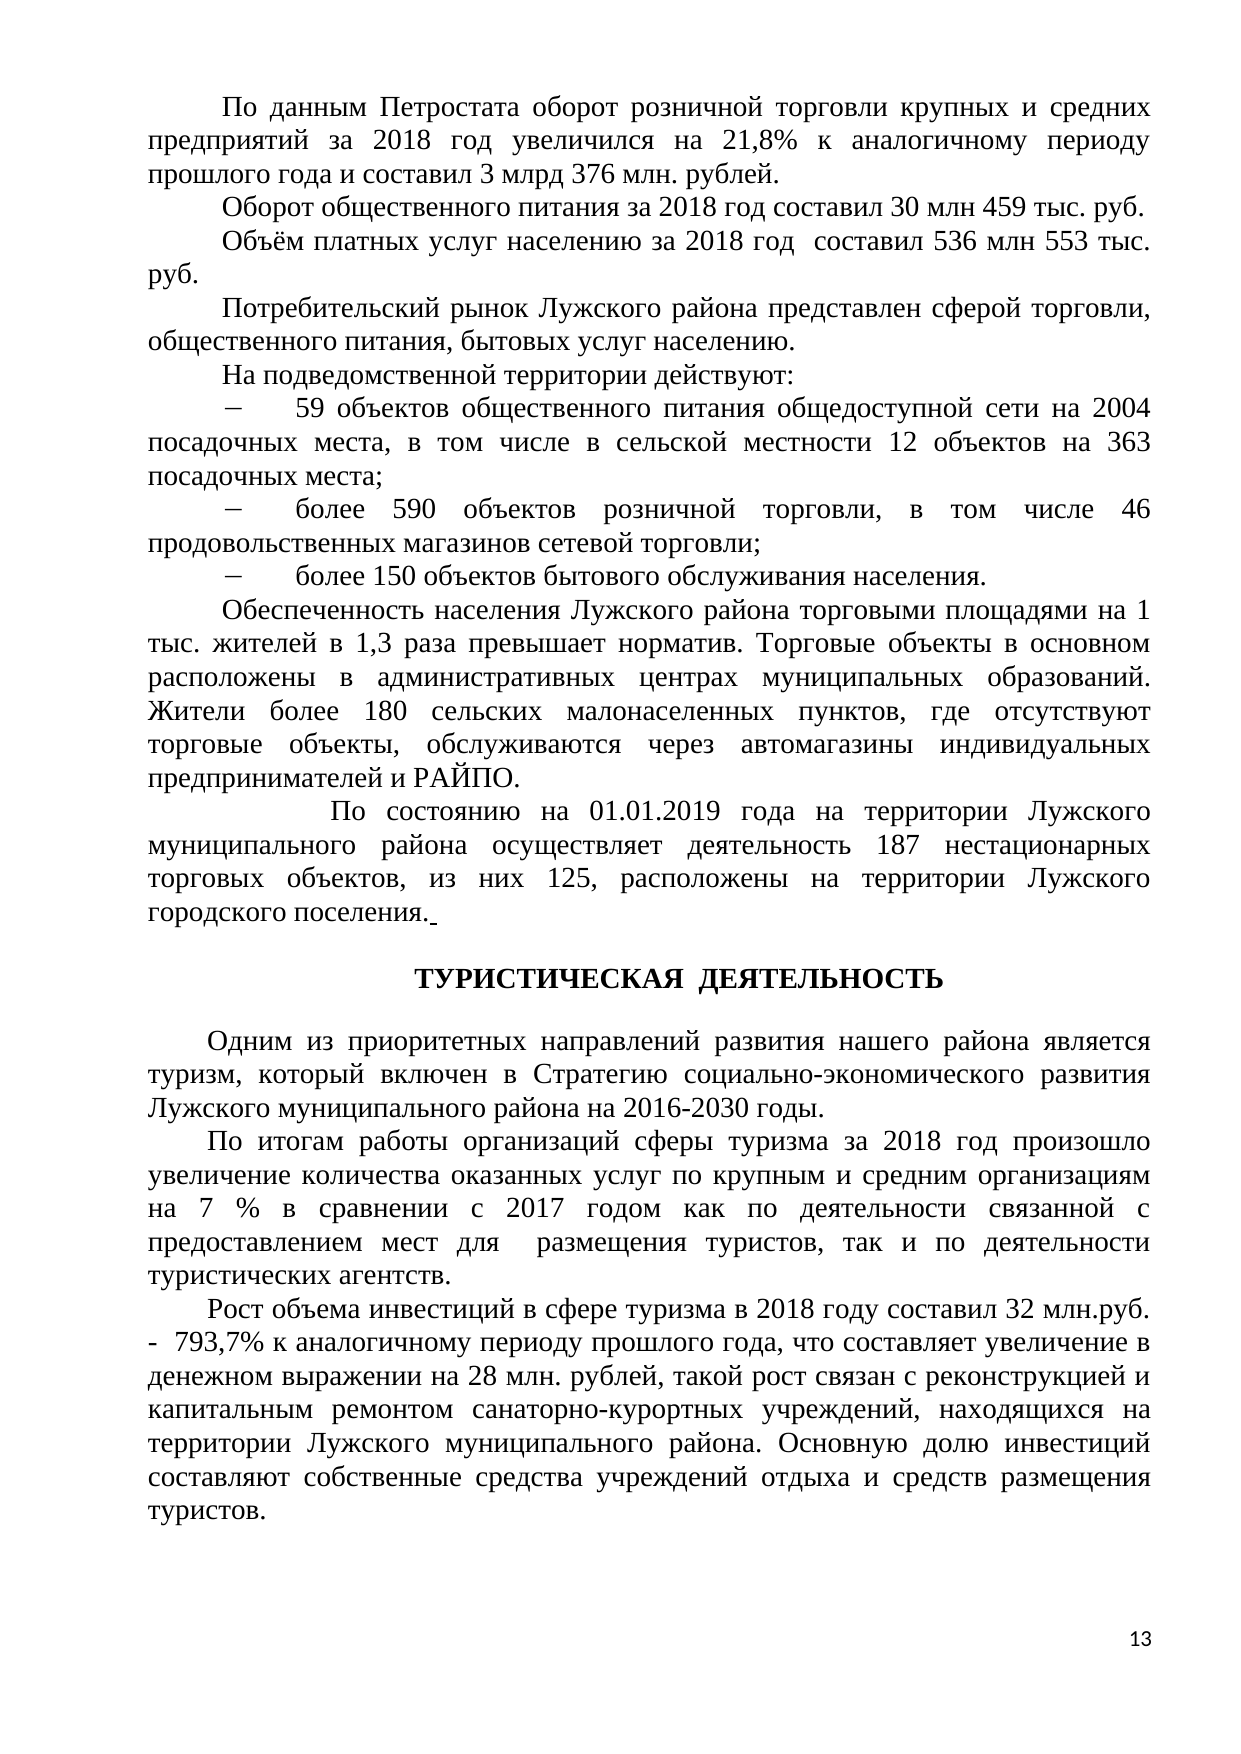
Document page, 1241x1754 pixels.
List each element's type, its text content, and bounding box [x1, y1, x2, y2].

list ТУРИСТИЧЕСКАЯ ДЕЯТЕЛЬНОСТЬ [148, 961, 1152, 994]
text По данным Петростата оборот розничной торговли крупных и средних предприятий за 2018 год увеличился на 21,8% к аналогичному периоду прошлого года и составил 3 млрд 376 млн. рублей. [148, 89, 1152, 189]
text На подведомственной территории действуют: [148, 357, 1152, 391]
text По состоянию на 01.01.2019 года на территории Лужского муниципального района осуществляет деятельность 187 нестационарных торговых объектов, из них 125, расположены на территории Лужского городского поселения. [148, 793, 1152, 927]
list более 150 объектов бытового обслуживания населения. [148, 558, 1152, 592]
text Потребительский рынок Лужского района представлен сферой торговли, общественного питания, бытовых услуг населению. [148, 290, 1152, 357]
text По итогам работы организаций сферы туризма за 2018 год произошло увеличение количества оказанных услуг по крупным и средним организациям на 7 % в сравнении с 2017 годом как по деятельности связанной с предоставлением мест для размещения туристов, так и по деятельности туристических агентств. [148, 1123, 1152, 1291]
text Одним из приоритетных направлений развития нашего района является туризм, который включен в Стратегию социально-экономического развития Лужского муниципального района на 2016-2030 годы. [148, 1023, 1152, 1123]
list 59 объектов общественного питания общедоступной сети на 2004 посадочных места, в том числе в сельской местности 12 объектов на 363 посадочных места; [148, 391, 1152, 491]
text Объём платных услуг населению за 2018 год составил 536 млн 553 тыс. руб. [148, 223, 1152, 290]
text Рост объема инвестиций в сфере туризма в 2018 году составил 32 млн.руб. - 793,7% к аналогичному периоду прошлого года, что составляет увеличение в денежном выражении на 28 млн. рублей, такой рост связан с реконструкцией и капитальным ремонтом санаторно-курортных учреждений, находящихся на территории Лужского муниципального района. Основную долю инвестиций составляют собственные средства учреждений отдыха и средств размещения туристов. [148, 1291, 1152, 1526]
text Обеспеченность населения Лужского района торговыми площадями на 1 тыс. жителей в 1,3 раза превышает норматив. Торговые объекты в основном расположены в административных центрах муниципальных образований. Жители более 180 сельских малонаселенных пунктов, где отсутствуют торговые объекты, обслуживаются через автомагазины индивидуальных предпринимателей и РАЙПО. [148, 592, 1152, 793]
text Оборот общественного питания за 2018 год составил 30 млн 459 тыс. руб. [148, 189, 1152, 223]
list более 590 объектов розничной торговли, в том числе 46 продовольственных магазинов сетевой торговли; [148, 491, 1152, 558]
